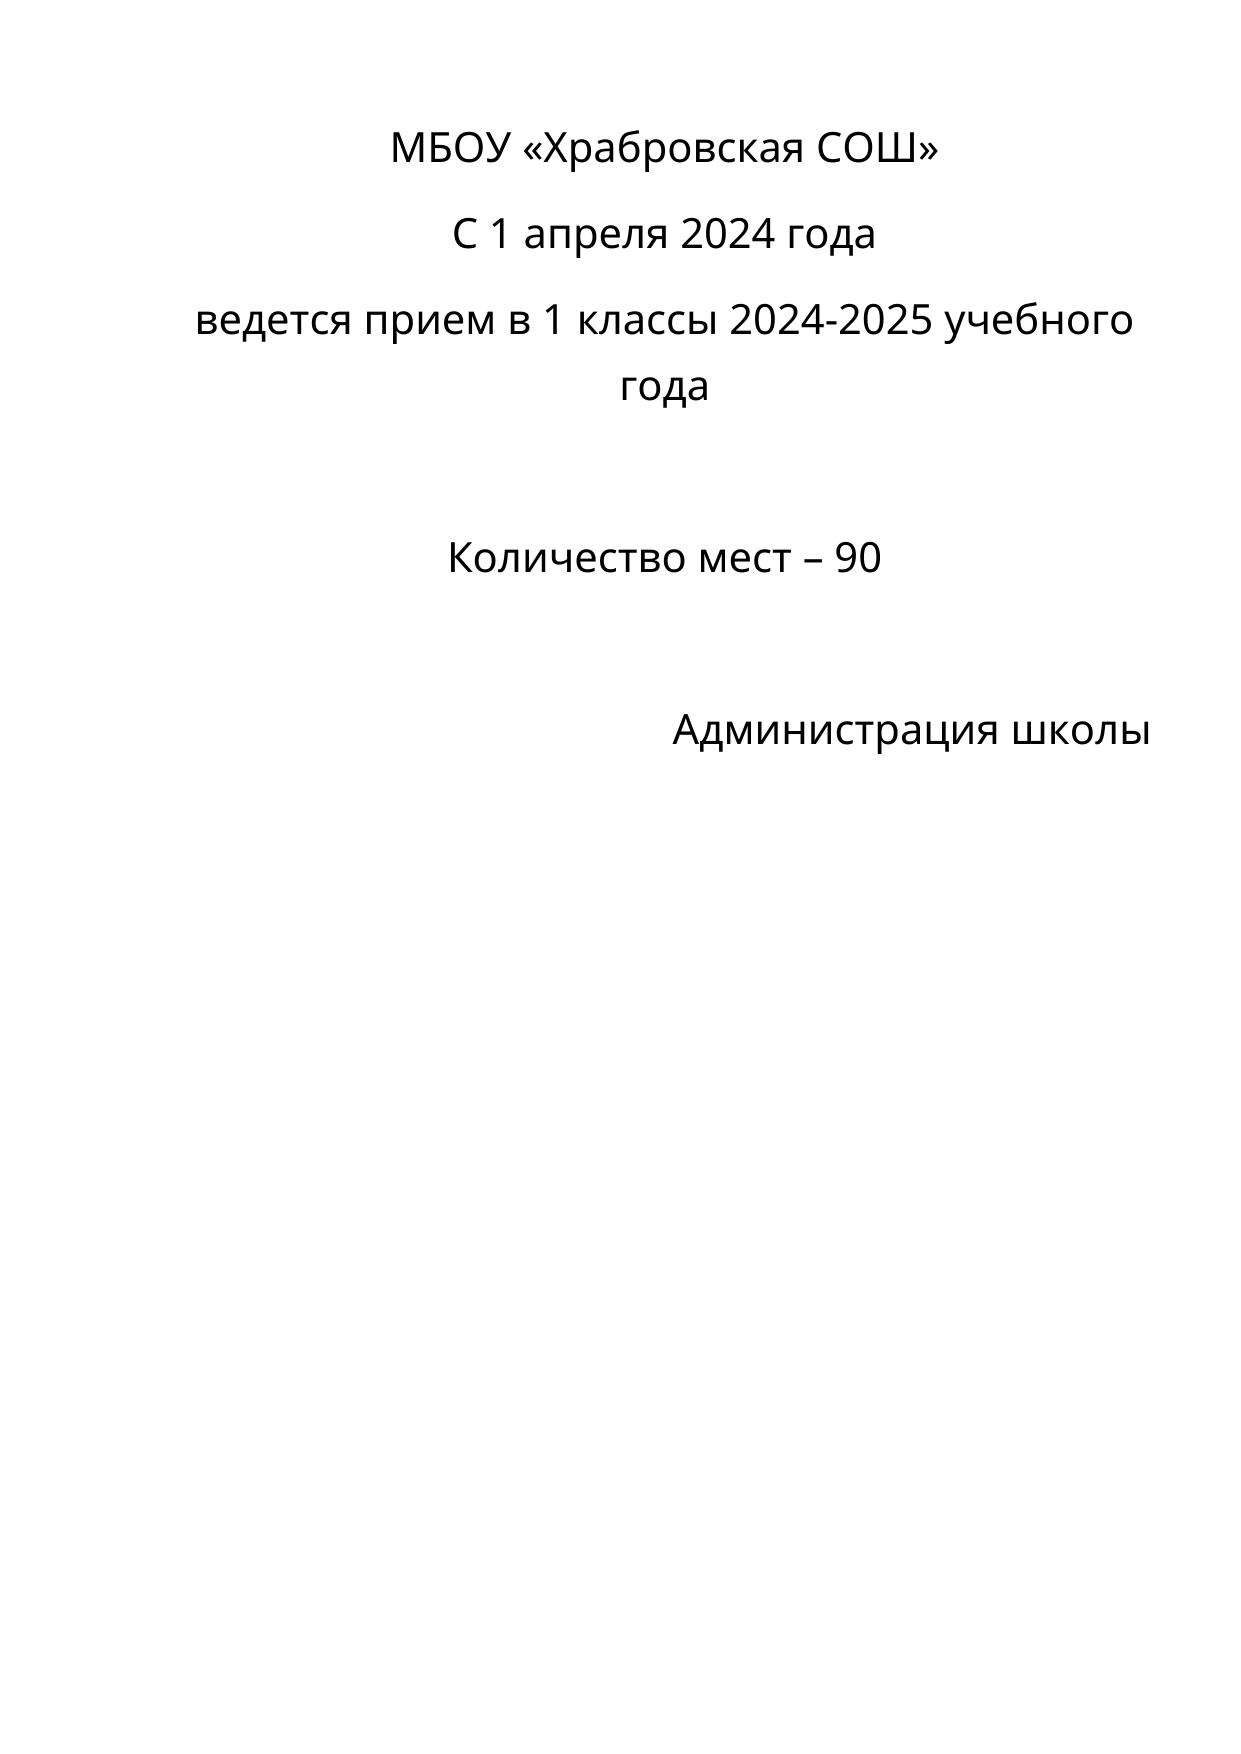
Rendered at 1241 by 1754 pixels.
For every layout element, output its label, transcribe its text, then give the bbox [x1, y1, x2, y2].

text ведется прием в 1 классы 2024-2025 учебного года [177, 290, 1152, 412]
text Количество мест – 90 [177, 527, 1152, 584]
text Администрация школы [177, 699, 1152, 756]
text МБОУ «Храбровская СОШ» [177, 118, 1152, 175]
text С 1 апреля 2024 года [177, 204, 1152, 261]
